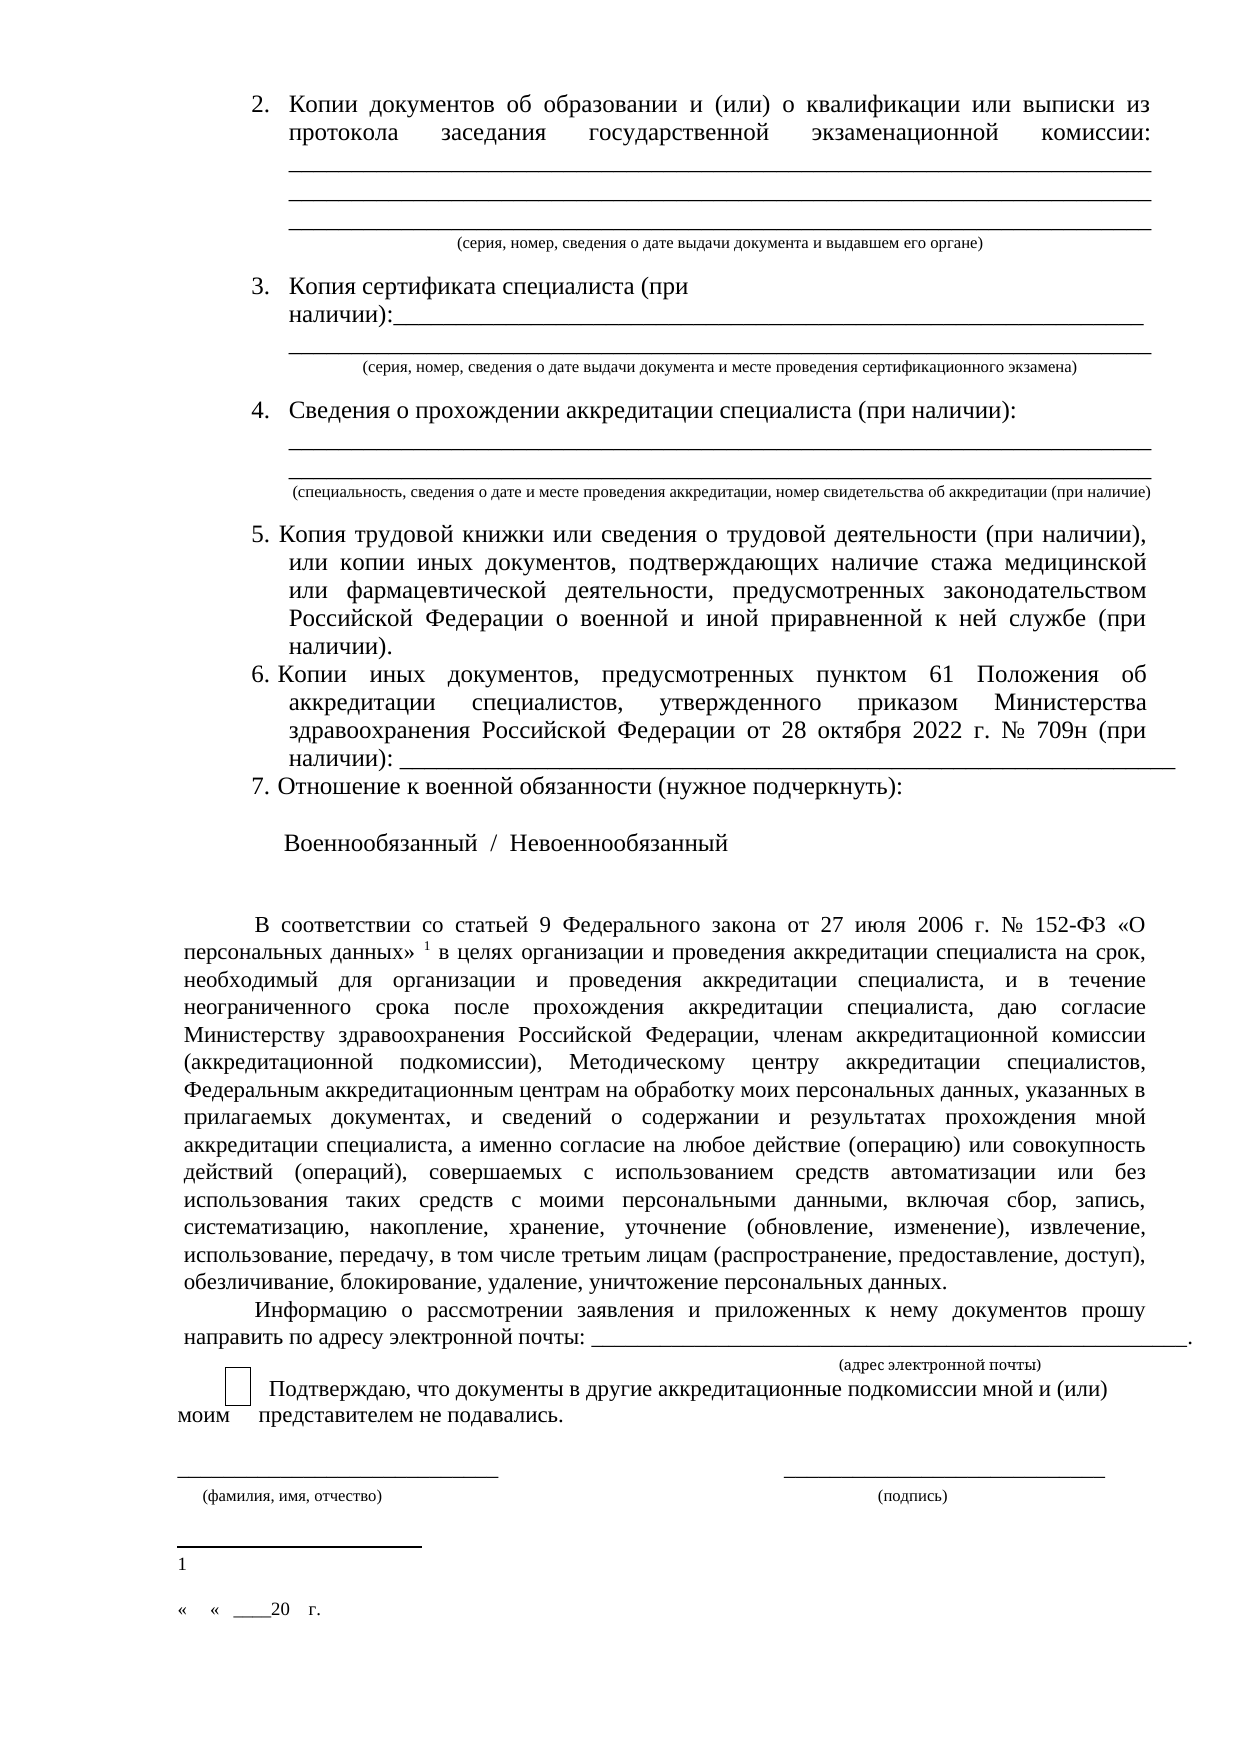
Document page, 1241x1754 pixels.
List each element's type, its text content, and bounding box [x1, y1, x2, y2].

text Информацию о рассмотрении заявления и приложенных к нему документов прошу направить по адресу электронной почты: . [183, 1295, 1147, 1350]
list (серия, номер, сведения о дате выдачи документа и выдавшем его органе) [288, 232, 1152, 252]
list (серия, номер, сведения о дате выдачи документа и месте проведения сертификационного экзамена) [288, 357, 1152, 376]
text (адрес электронной почты) [177, 1350, 1152, 1376]
text В соответствии со статьей 9 Федерального закона от 27 июля 2006 г. № 152-ФЗ «О персональных данных» в целях организации и проведения аккредитации специалиста на срок, необходимый для организации и проведения аккредитации специалиста, и в течение неограниченного срока после прохождения аккредитации специалиста, даю согласие Министерству здравоохранения Российской Федерации, членам аккредитационной комиссии (аккредитационной подкомиссии), Методическому центру аккредитации специалистов, Федеральным аккредитационным центрам на обработку моих персональных данных, указанных в прилагаемых документах, и сведений о содержании и результатах прохождения мной аккредитации специалиста, а именно согласие на любое действие (операцию) или совокупность действий (операций), совершаемых с использованием средств автоматизации или без использования таких средств с моими персональными данными, включая сбор, запись, систематизацию, накопление, хранение, уточнение (обновление, изменение), извлечение, использование, передачу, в том числе третьим лицам (распространение, предоставление, доступ), обезличивание, блокирование, удаление, уничтожение персональных данных. [183, 910, 1147, 1295]
list Сведения о прохождении аккредитации специалиста (при наличии): __________________________________________________________________________________________________________________________________________ [251, 395, 1152, 482]
list Копия сертификата специалиста (при наличии):_________________________________________________________________________________________________________________________________ [251, 271, 1152, 357]
list Копии иных документов, предусмотренных пунктом 61 Положения об аккредитации специалистов, утвержденного приказом Министерства здравоохранения Российской Федерации от 28 октября 2022 г. № 709н (при наличии): [251, 660, 1147, 772]
text ____________________________ ____________________________ [177, 1454, 1152, 1480]
text Военнообязанный / Невоеннообязанный [177, 828, 1152, 857]
list Копия трудовой книжки или сведения о трудовой деятельности (при наличии), или копии иных документов, подтверждающих наличие стажа медицинской или фармацевтической деятельности, предусмотренных законодательством Российской Федерации о военной и иной приравненной к ней службе (при наличии). [251, 520, 1147, 660]
text Подтверждаю, что документы в другие аккредитационные подкомиссии мной и (или) моим представителем не подавались. [177, 1376, 1152, 1428]
list Копии документов об образовании и (или) о квалификации или выписки из протокола заседания государственной экзаменационной комиссии: _______________________________________________________________________________________________________________________________________________________________________________________________________________ [251, 89, 1152, 232]
list Отношение к военной обязанности (нужное подчеркнуть): [251, 772, 1147, 800]
text (фамилия, имя, отчество) (подпись) [177, 1480, 1152, 1506]
list (специальность, сведения о дате и месте проведения аккредитации, номер свидетельства об аккредитации (при наличие) [288, 482, 1152, 501]
